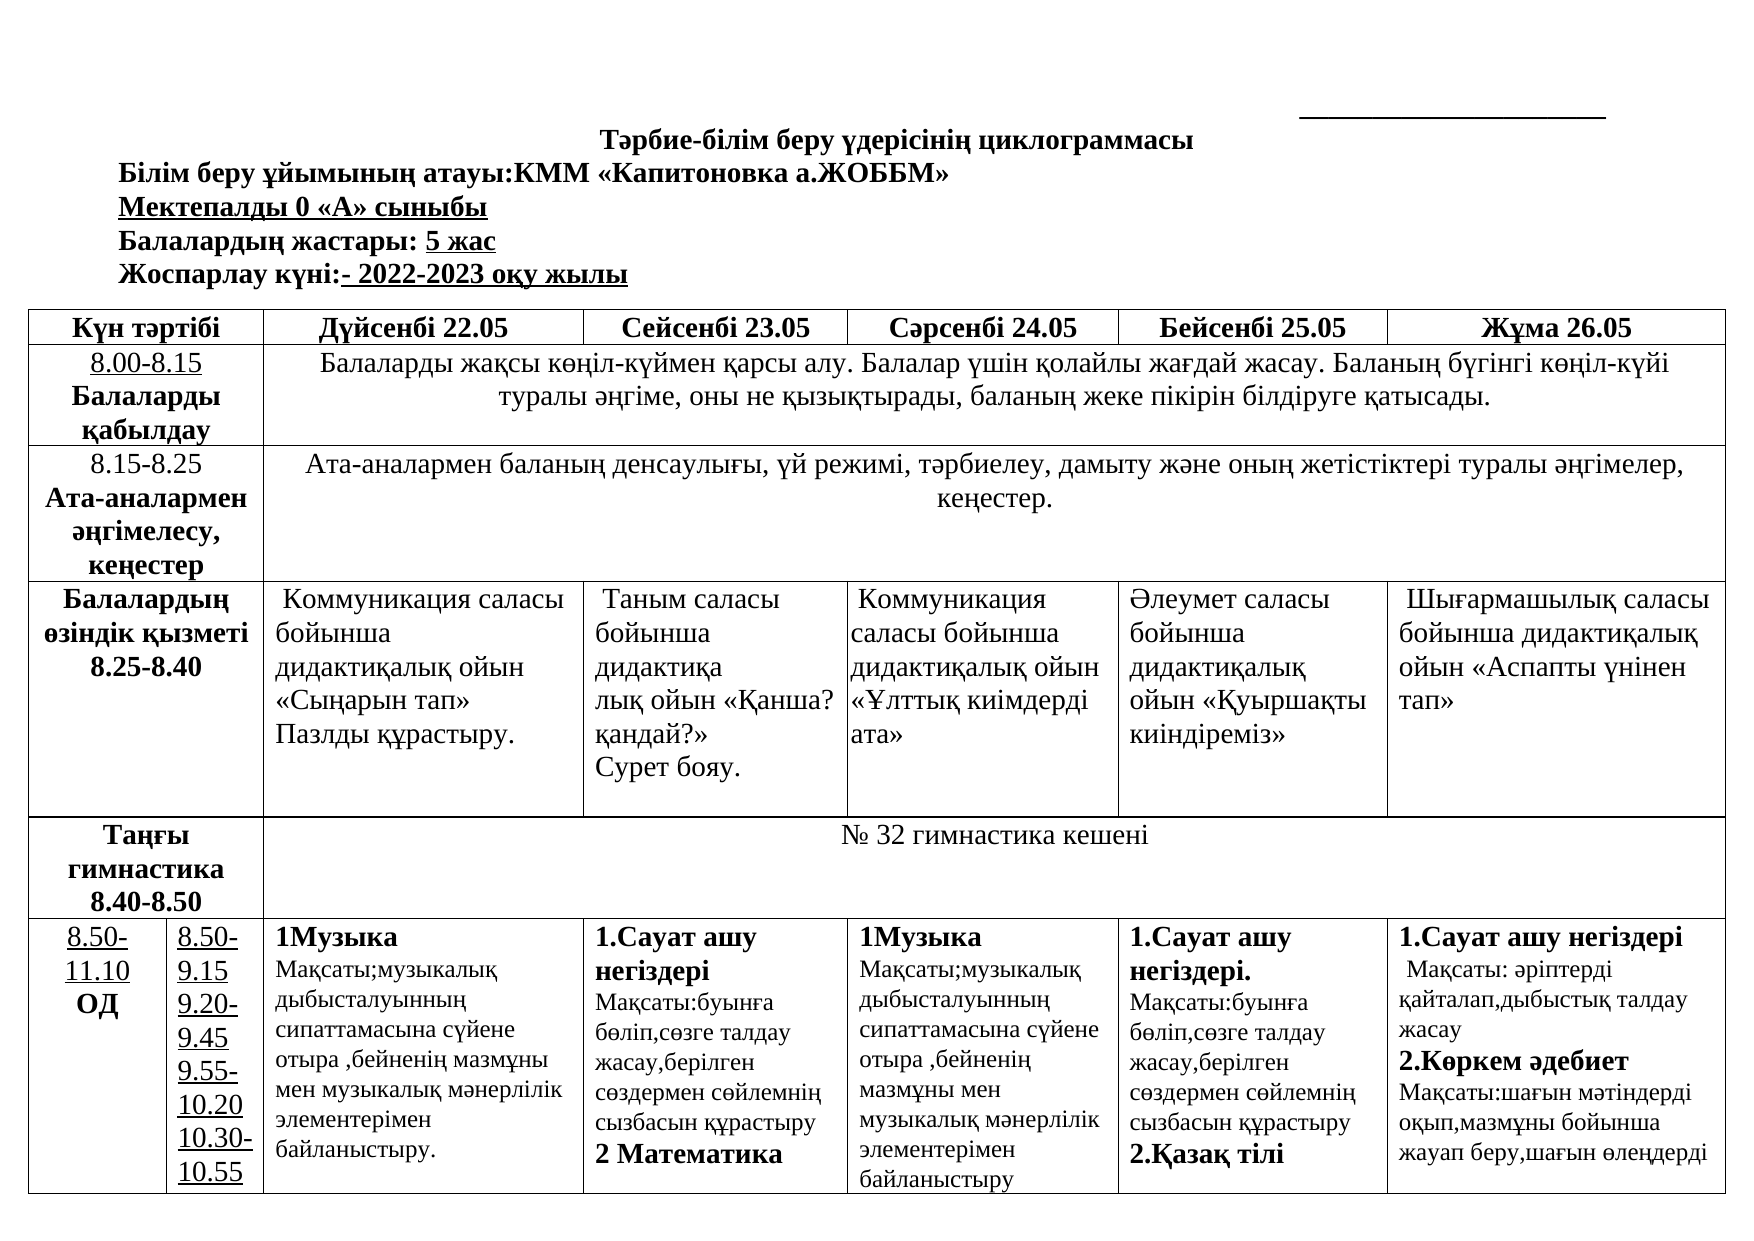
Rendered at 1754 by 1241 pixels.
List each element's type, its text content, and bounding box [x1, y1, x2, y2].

text Білім беру ұйымының атауы:КММ «Капитоновка а.ЖОББМ» [118, 156, 1636, 189]
table_cell Таным саласы бойынша дидактиқа лық ойын «Қанша?қандай?» Сурет бояу. [584, 582, 847, 816]
table_cell Шығармашылық саласы бойынша дидактиқалық ойын «Аспапты үнінен тап» [1388, 582, 1725, 816]
table_header Күн тәртібі [29, 310, 263, 344]
text Тәрбие-білім беру үдерісінің циклограммасы [118, 122, 1636, 156]
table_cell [584, 919, 847, 1193]
text Балалардың жастары: 5 жас [118, 223, 1636, 256]
table_cell Таңғы гимнастика 8.40-8.50 [29, 818, 263, 918]
table_header Сейсенбі 23.05 [584, 310, 847, 344]
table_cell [1388, 919, 1725, 1193]
table_cell Балалардың өзіндік қызметі 8.25-8.40 [29, 582, 263, 816]
table_cell Әлеумет саласы бойынша дидактиқалық ойын «Қуыршақты киіндіреміз» [1119, 582, 1387, 816]
table_cell Коммуникация саласы бойынша дидактиқалық ойын «Сыңарын тап» Пазлды құрастыру. [264, 582, 583, 816]
table_cell Коммуникация саласы бойынша дидактиқалық ойын «Ұлттық киімдерді ата» [848, 582, 1118, 816]
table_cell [264, 919, 583, 1193]
table_cell Ата-аналармен баланың денсаулығы, үй режимі, тәрбиелеу, дамыту және оның жетістіктері туралы әңгімелер, кеңестер. [264, 446, 1725, 581]
table_header Бейсенбі 25.05 [1119, 310, 1387, 344]
table_cell № 32 гимнастика кешені [264, 818, 1725, 918]
table_header Дүйсенбі 22.05 [264, 310, 583, 344]
text Жоспарлау күні:- 2022-2023 оқу жылы [118, 256, 1636, 290]
table_header Жұма 26.05 [1388, 310, 1725, 344]
text _____________________ [118, 88, 1636, 122]
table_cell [167, 919, 263, 1193]
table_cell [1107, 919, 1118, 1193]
table_cell 8.00-8.15 Балаларды қабылдау [29, 345, 263, 445]
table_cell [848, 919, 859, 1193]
table_header Сәрсенбі 24.05 [848, 310, 1118, 344]
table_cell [1119, 919, 1387, 1193]
table_cell Балаларды жақсы көңіл-күймен қарсы алу. Балалар үшін қолайлы жағдай жасау. Баланың бүгінгі көңіл-күйі туралы әңгіме, оны не қызықтырады, баланың жеке пікірін білдіруге қатысады. [264, 345, 1725, 445]
table_cell 8.50-11.10 ОД [29, 919, 166, 1193]
text Мектепалды 0 «A» сыныбы [118, 189, 1636, 223]
table_cell 8.15-8.25 Ата-аналармен әңгімелесу, кеңестер [29, 446, 263, 581]
